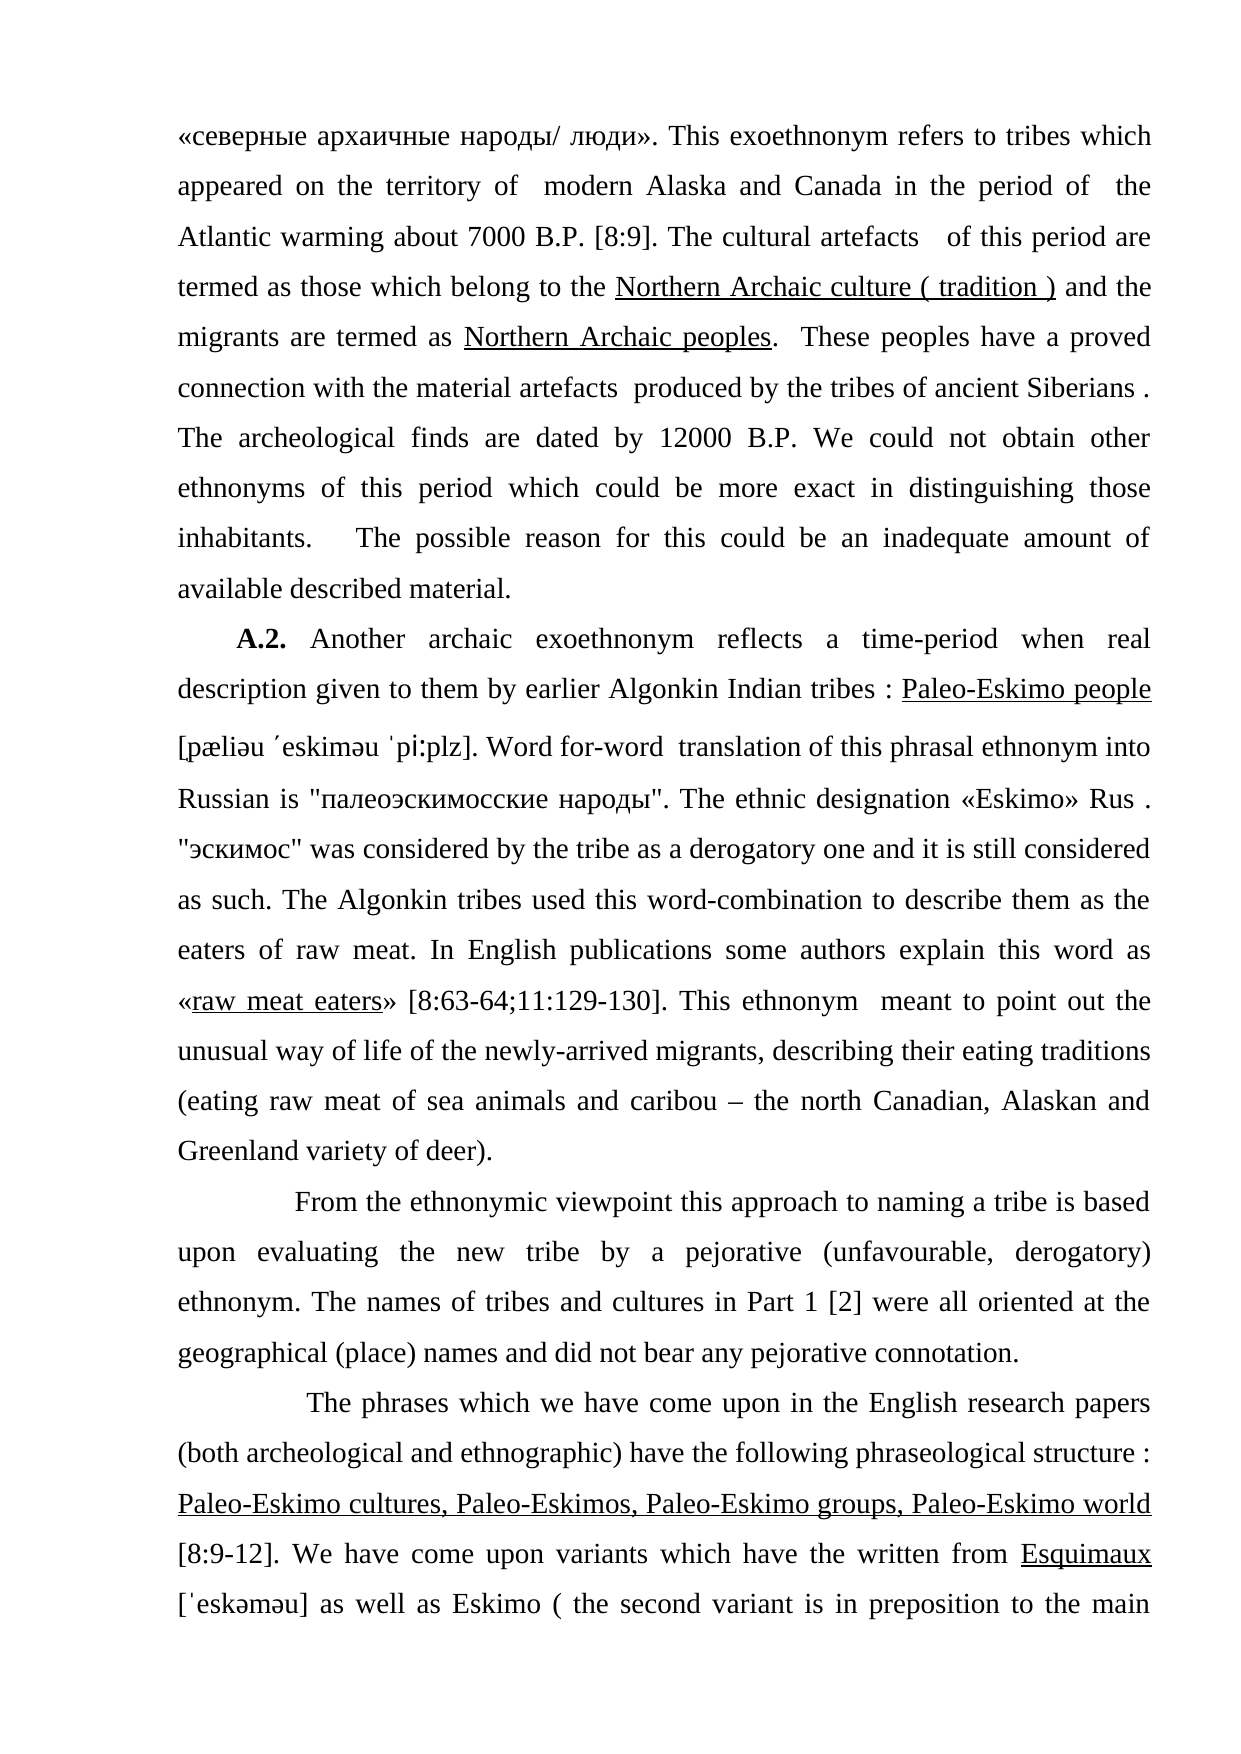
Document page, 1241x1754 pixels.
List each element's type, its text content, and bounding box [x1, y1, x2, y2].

text A.2. Another archaic exoethnonym reflects a time-period when real description given to them by earlier Algonkin Indian tribes : Paleo-Eskimo people [ֽpæliəu ΄eskiməu ˈpi:plz]. Word for-word translation of this phrasal ethnonym into Russian is "палеоэскимосские народы". The ethnic designation «Eskimo» Rus . "эскимос" was considered by the tribe as a derogatory one and it is still considered as such. The Algonkin tribes used this word-combination to describe them as the eaters of raw meat. In English publications some authors explain this word as «raw meat eaters» [8:63-64;11:129-130]. This ethnonym meant to point out the unusual way of life of the newly-arrived migrants, describing their eating traditions (eating raw meat of sea animals and caribou – the north Canadian, Alaskan and Greenland variety of deer). [177, 621, 1152, 1167]
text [177, 118, 1152, 604]
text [177, 1516, 1152, 1620]
text From the ethnonymic viewpoint this approach to naming a tribe is based upon evaluating the new tribe by a pejorative (unfavourable, derogatory) ethnonym. The names of tribes and cultures in Part 1 [2] were all oriented at the geographical (place) names and did not bear any pejorative connotation. [177, 1184, 1152, 1368]
